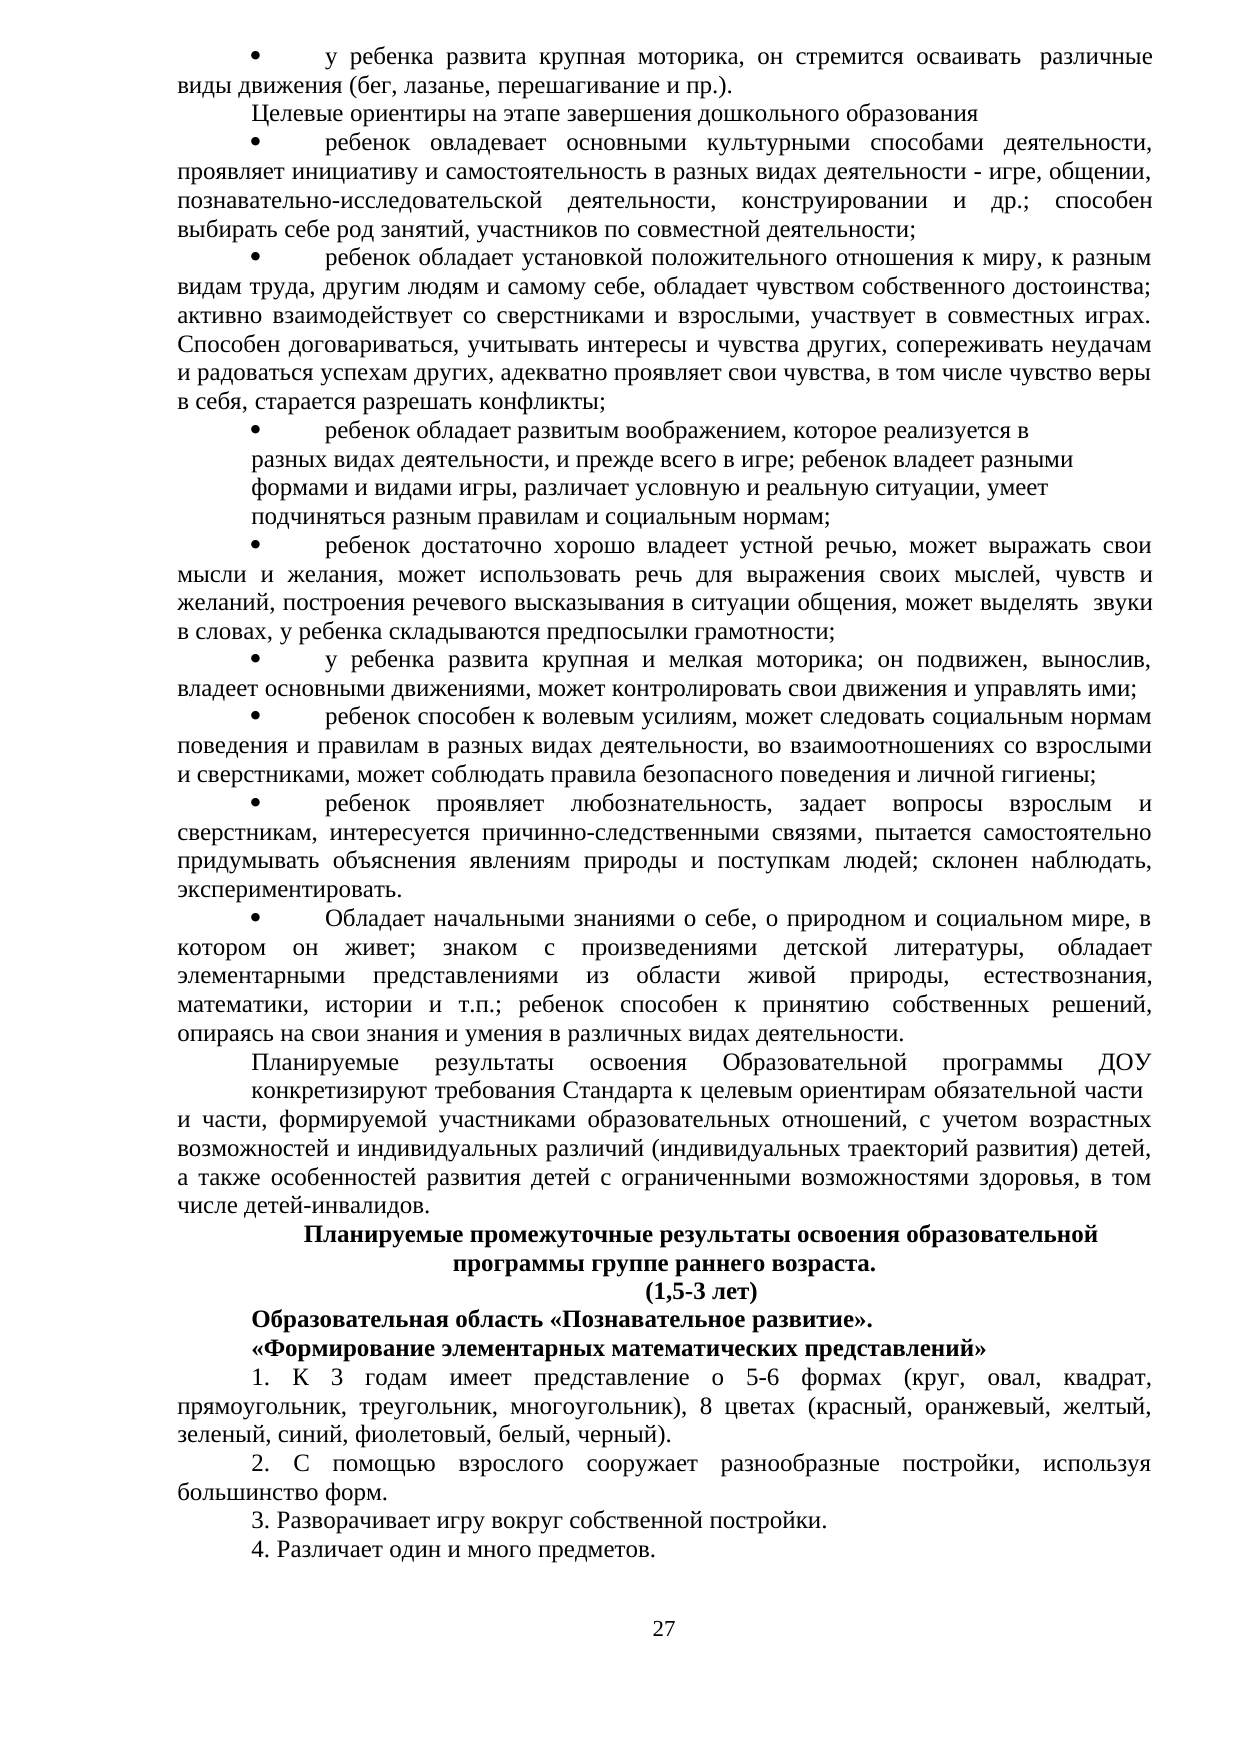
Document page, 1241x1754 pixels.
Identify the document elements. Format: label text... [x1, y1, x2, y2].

list С помощью взрослого сооружает разнообразные постройки, используя большинство форм. [177, 1448, 1151, 1506]
text «Формирование элементарных математических представлений» [251, 1333, 1184, 1362]
list ребенок проявляет любознательность, задает вопросы взрослым и сверстникам, интересуется причинно-следственными связями, пытается самостоятельно придумывать объяснения явлениям природы и поступкам людей; склонен наблюдать, экспериментировать. [177, 788, 1152, 903]
text (1,5-3 лет) [645, 1277, 1184, 1305]
subtitle Планируемые промежуточные результаты освоения образовательной программы группе раннего возраста. [303, 1219, 1099, 1277]
list у ребенка развита крупная моторика, он стремится осваивать различные виды движения (бег, лазанье, перешагивание и пр.). [177, 42, 1153, 98]
list ребенок обладает развитым воображением, которое реализуется в разных видах деятельности, и прежде всего в игре; ребенок владеет разными формами и видами игры, различает условную и реальную ситуации, умеет подчиняться разным правилам и социальным нормам; [251, 415, 1074, 530]
list Различает один и много предметов. [251, 1534, 1184, 1563]
list Разворачивает игру вокруг собственной постройки. [251, 1506, 1184, 1534]
list Обладает начальными знаниями о себе, о природном и социальном мире, в котором он живет; знаком с произведениями детской литературы, обладает элементарными представлениями из области живой природы, естествознания, математики, истории и т.п.; ребенок способен к принятию собственных решений, опираясь на свои знания и умения в различных видах деятельности. [177, 903, 1152, 1047]
text и части, формируемой участниками образовательных отношений, с учетом возрастных возможностей и индивидуальных различий (индивидуальных траекторий развития) детей, а также особенностей развития детей с ограниченными возможностями здоровья, в том числе детей-инвалидов. [177, 1104, 1152, 1219]
list у ребенка развита крупная и мелкая моторика; он подвижен, вынослив, владеет основными движениями, может контролировать свои движения и управлять ими; [177, 645, 1151, 701]
list К 3 годам имеет представление о 5-6 формах (круг, овал, квадрат, прямоугольник, треугольник, многоугольник), 8 цветах (красный, оранжевый, желтый, зеленый, синий, фиолетовый, белый, черный). [177, 1362, 1153, 1448]
list ребенок достаточно хорошо владеет устной речью, может выражать свои мысли и желания, может использовать речь для выражения своих мыслей, чувств и желаний, построения речевого высказывания в ситуации общения, может выделять звуки в словах, у ребенка складываются предпосылки грамотности; [177, 530, 1153, 645]
text Планируемые результаты освоения Образовательной программы ДОУ конкретизируют требования Стандарта к целевым ориентирам обязательной части [251, 1047, 1152, 1104]
subtitle Образовательная область «Познавательное развитие». [251, 1305, 1184, 1333]
list ребенок овладевает основными культурными способами деятельности, проявляет инициативу и самостоятельность в разных видах деятельности - игре, общении, познавательно-исследовательской деятельности, конструировании и др.; способен выбирать себе род занятий, участников по совместной деятельности; [177, 127, 1152, 242]
text Целевые ориентиры на этапе завершения дошкольного образования [251, 98, 1184, 127]
list ребенок обладает установкой положительного отношения к миру, к разным видам труда, другим людям и самому себе, обладает чувством собственного достоинства; активно взаимодействует со сверстниками и взрослыми, участвует в совместных играх. Способен договариваться, учитывать интересы и чувства других, сопереживать неудачам и радоваться успехам других, адекватно проявляет свои чувства, в том числе чувство веры в себя, старается разрешать конфликты; [177, 242, 1152, 415]
list ребенок способен к волевым усилиям, может следовать социальным нормам поведения и правилам в разных видах деятельности, во взаимоотношениях со взрослыми и сверстниками, может соблюдать правила безопасного поведения и личной гигиены; [177, 701, 1153, 788]
